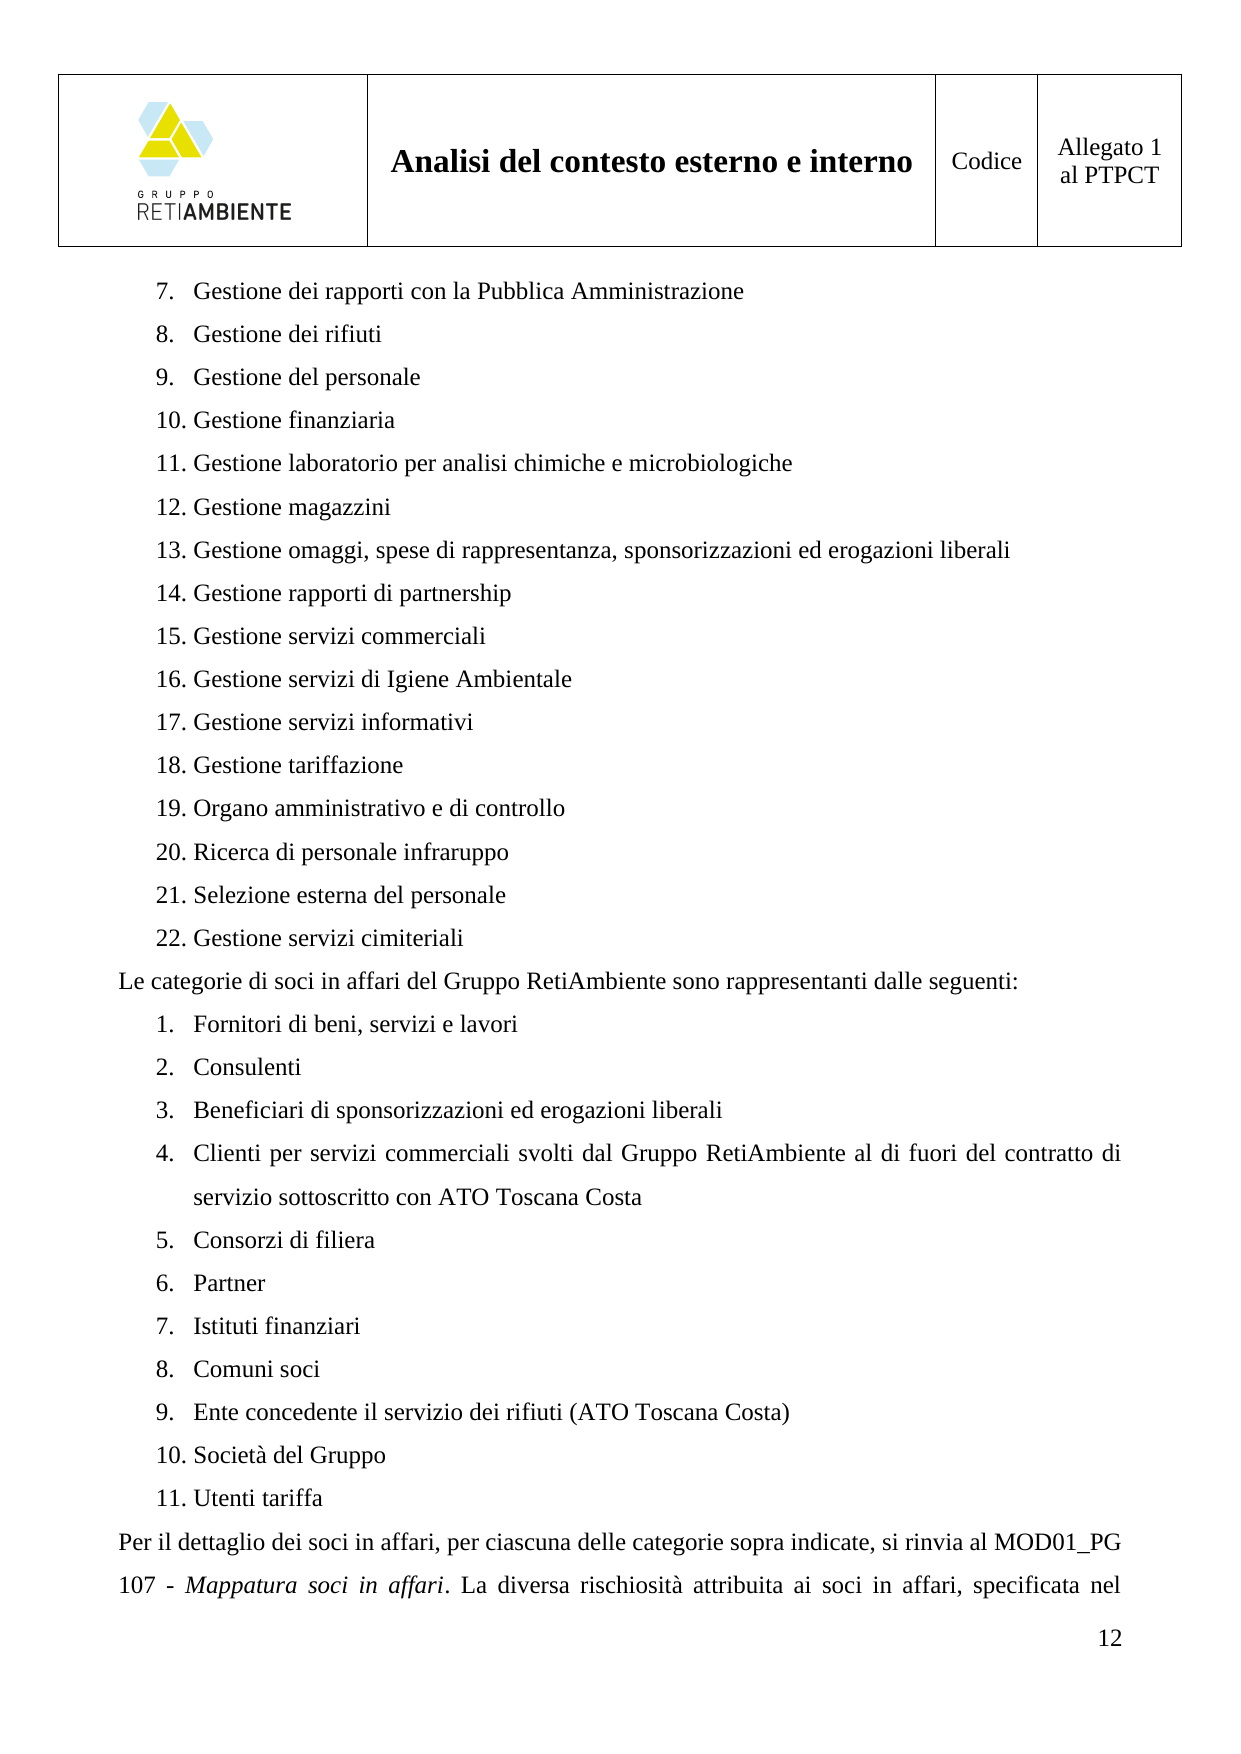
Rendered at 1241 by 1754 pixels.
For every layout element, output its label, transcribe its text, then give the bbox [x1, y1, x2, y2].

list Selezione esterna del personale [156, 880, 1122, 908]
list Comuni soci [156, 1354, 1122, 1383]
list Gestione servizi cimiteriali [156, 923, 1122, 952]
list Gestione del personale [156, 362, 1122, 391]
list Società del Gruppo [156, 1440, 1122, 1469]
list Consulenti [156, 1052, 1122, 1081]
list Gestione dei rifiuti [156, 319, 1122, 348]
list Utenti tariffa [156, 1483, 1122, 1512]
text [118, 1527, 1122, 1598]
list Gestione laboratorio per analisi chimiche e microbiologiche [156, 448, 1122, 477]
list Gestione rapporti di partnership [156, 578, 1122, 607]
list Gestione servizi di Igiene Ambientale [156, 664, 1122, 693]
list Organo amministrativo e di controllo [156, 793, 1122, 822]
list Beneficiari di sponsorizzazioni ed erogazioni liberali [156, 1095, 1122, 1124]
list Fornitori di beni, servizi e lavori [156, 1009, 1122, 1038]
list Partner [156, 1268, 1122, 1297]
list Gestione finanziaria [156, 405, 1122, 434]
list Ricerca di personale infraruppo [156, 837, 1122, 865]
list Consorzi di filiera [156, 1225, 1122, 1253]
list Ente concedente il servizio dei rifiuti (ATO Toscana Costa) [156, 1397, 1122, 1426]
list Gestione dei rapporti con la Pubblica Amministrazione [156, 276, 1122, 305]
list Gestione servizi commerciali [156, 621, 1122, 650]
text Le categorie di soci in affari del Gruppo RetiAmbiente sono rappresentanti dalle seguenti: [118, 966, 1122, 995]
list Istituti finanziari [156, 1311, 1122, 1340]
list Gestione omaggi, spese di rappresentanza, sponsorizzazioni ed erogazioni liberali [156, 535, 1122, 563]
list Gestione servizi informativi [156, 707, 1122, 736]
list Gestione magazzini [156, 492, 1122, 520]
list Clienti per servizi commerciali svolti dal Gruppo RetiAmbiente al di fuori del contratto di servizio sottoscritto con ATO Toscana Costa [156, 1138, 1122, 1210]
list Gestione tariffazione [156, 750, 1122, 779]
